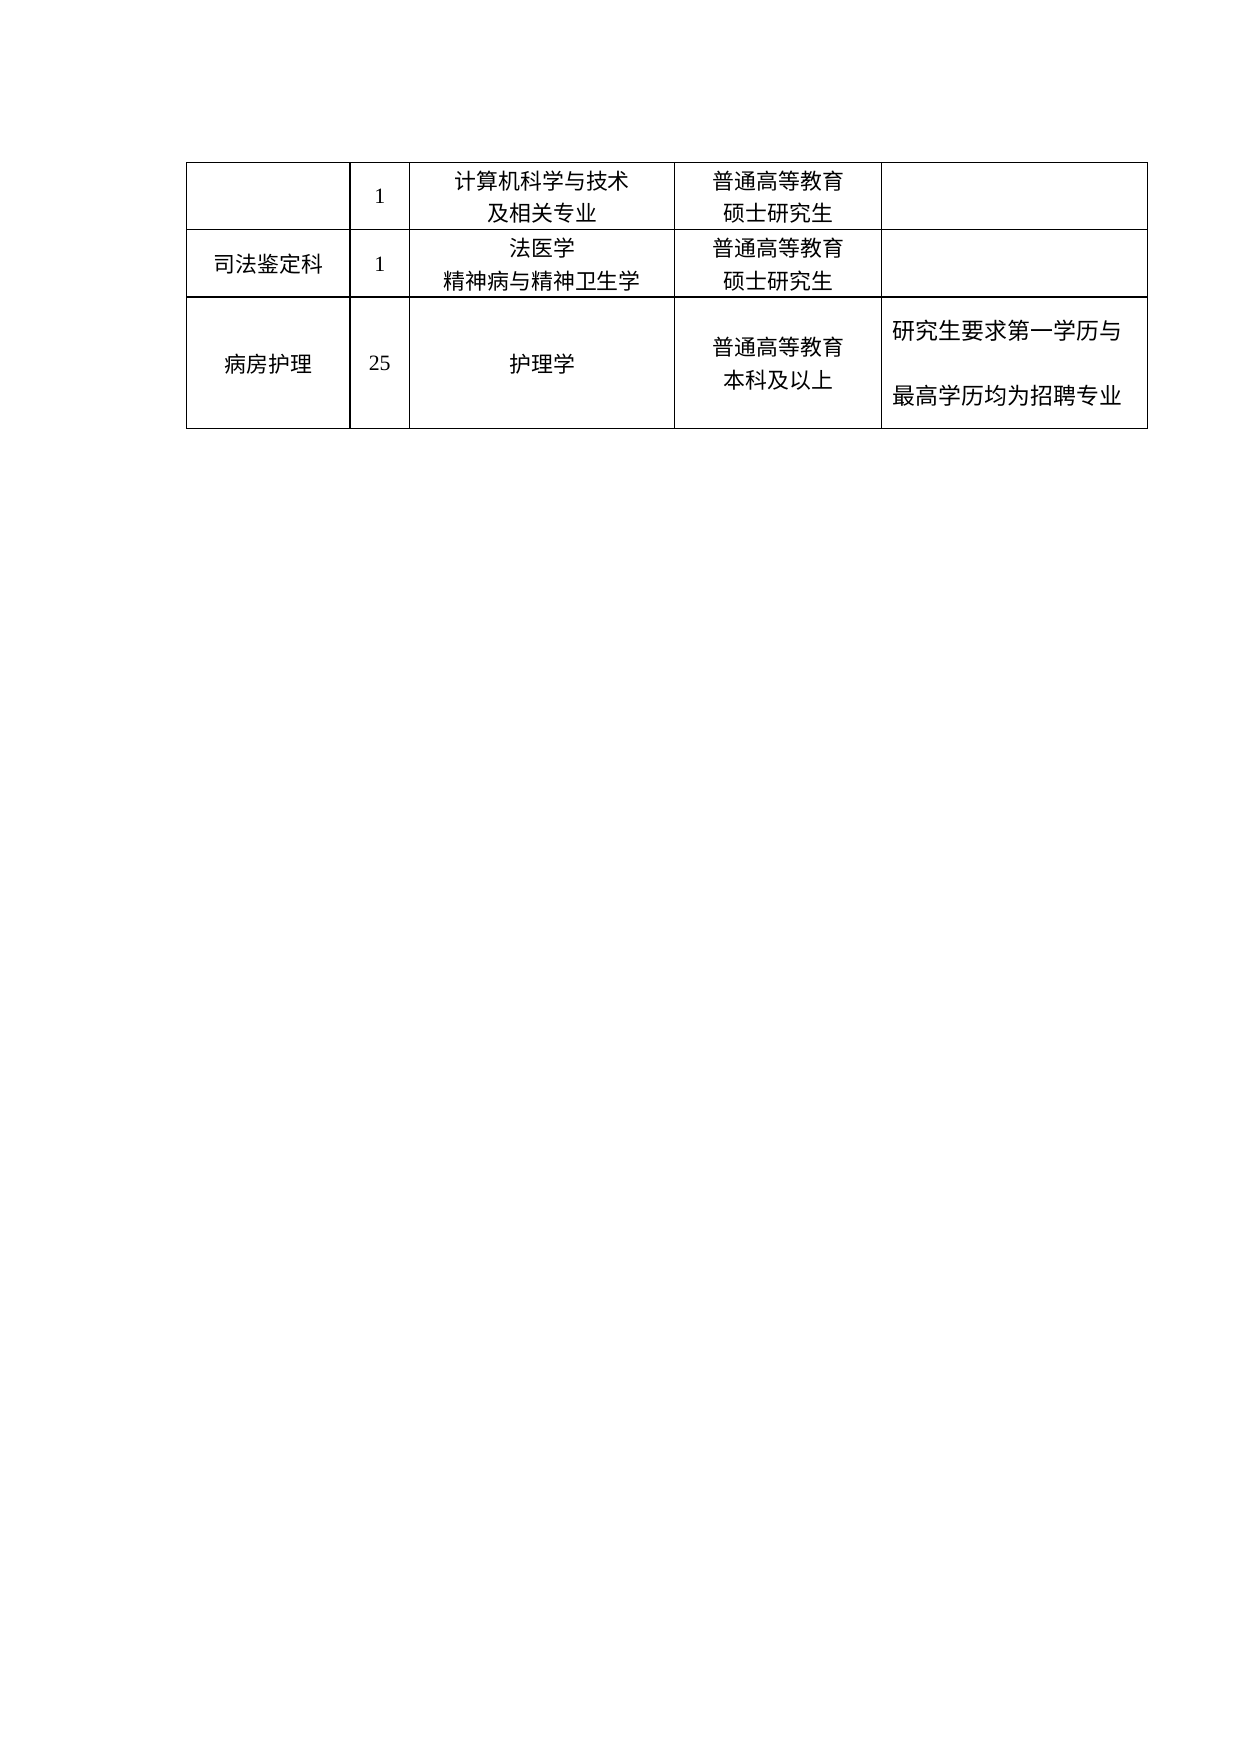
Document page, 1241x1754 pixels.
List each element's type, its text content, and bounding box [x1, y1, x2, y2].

table_cell 25 [351, 298, 409, 427]
table_cell 司法鉴定科 [187, 230, 349, 296]
table_cell 1 [351, 163, 409, 229]
table_cell 1 [351, 230, 409, 296]
table_cell 普通高等教育 本科及以上 [675, 298, 881, 427]
table_cell 普通高等教育 硕士研究生 [675, 230, 881, 296]
table_cell 病房护理 [187, 298, 349, 427]
table_cell 护理学 [410, 298, 674, 427]
table_cell [882, 230, 1147, 296]
table_cell [882, 163, 1147, 229]
table_cell 法医学 精神病与精神卫生学 [410, 230, 674, 296]
table_cell 研究生要求第一学历与最高学历均为招聘专业 [882, 298, 1147, 427]
table_cell 普通高等教育 硕士研究生 [675, 163, 881, 229]
table_cell 计算机科学与技术 及相关专业 [410, 163, 674, 229]
